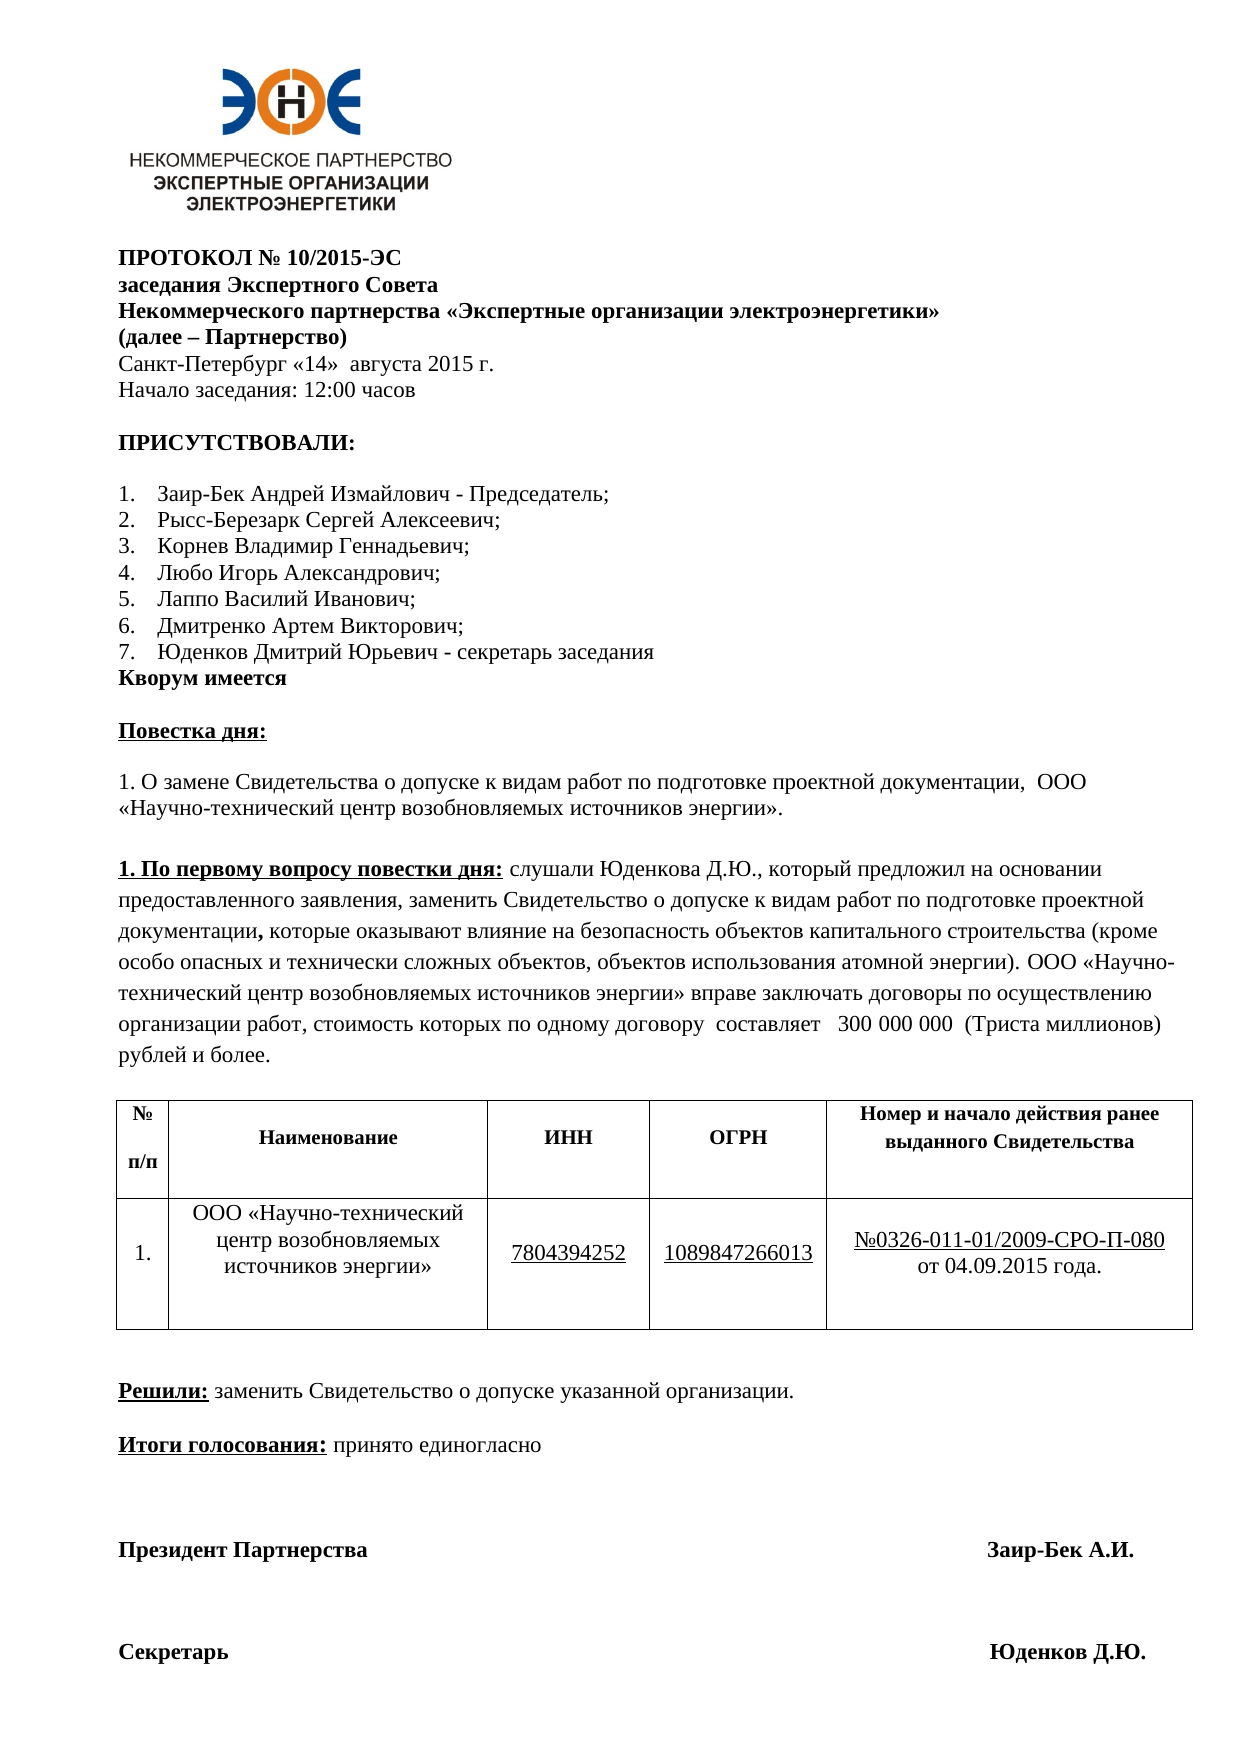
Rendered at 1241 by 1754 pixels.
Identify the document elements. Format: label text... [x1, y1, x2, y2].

text Санкт-Петербург «14» августа 2015 г. [118, 350, 1181, 376]
text Итоги голосования: принято единогласно [118, 1429, 1181, 1457]
text (далее – Партнерство) [118, 323, 1181, 350]
text Начало заседания: 12:00 часов [118, 376, 1181, 402]
list Заир-Бек Андрей Измайлович - Председатель; [118, 480, 1181, 506]
list Корнев Владимир Геннадьевич; [118, 533, 1181, 559]
table_header ОГРН [650, 1101, 826, 1198]
text 1. О замене Свидетельства о допуске к видам работ по подготовке проектной документации, ООО «Научно-технический центр возобновляемых источников энергии». [118, 768, 1181, 821]
table_cell №0326-011-01/2009-СРО-П-080 от 04.09.2015 года. [827, 1199, 1192, 1329]
table_cell 7804394252 [488, 1199, 649, 1329]
text ПРОТОКОЛ № 10/2015-ЭС [118, 244, 1181, 271]
list Дмитренко Артем Викторович; [118, 612, 1181, 638]
text Президент Партнерства Заир-Бек А.И. [118, 1536, 1181, 1563]
list Любо Игорь Александрович; [118, 559, 1181, 585]
text Повестка дня: [118, 717, 1181, 743]
text Секретарь Юденков Д.Ю. [118, 1638, 1181, 1665]
list Юденков Дмитрий Юрьевич - секретарь заседания [118, 638, 1181, 664]
table_header ИНН [488, 1101, 649, 1198]
list Рысс-Березарк Сергей Алексеевич; [118, 506, 1181, 533]
table_cell 1. [117, 1199, 168, 1329]
text 1. По первому вопросу повестки дня: слушали Юденкова Д.Ю., который предложил на основании предоставленного заявления, заменить Свидетельство о допуске к видам работ по подготовке проектной документации, которые оказывают влияние на безопасность объектов капитального строительства (кроме особо опасных и технически сложных объектов, объектов использования атомной энергии). ООО «Научно-технический центр возобновляемых источников энергии» вправе заключать договоры по осуществлению организации работ, стоимость которых по одному договору составляет 300 000 000 (Триста миллионов) рублей и более. [118, 852, 1181, 1069]
table_header Наименование [169, 1101, 487, 1198]
table_cell ООО «Научно-технический центр возобновляемых источников энергии» [169, 1199, 487, 1329]
picture [118, 44, 459, 220]
list Лаппо Василий Иванович; [118, 585, 1181, 612]
table_header Номер и начало действия ранее выданного Свидетельства [827, 1101, 1192, 1198]
text ПРИСУТСТВОВАЛИ: [118, 429, 1181, 455]
text Некоммерческого партнерства «Экспертные организации электроэнергетики» [118, 297, 1181, 323]
table_header № п/п [117, 1101, 168, 1198]
list Кворум имеется [118, 664, 1181, 691]
text заседания Экспертного Совета [118, 271, 1181, 297]
table_cell 1089847266013 [650, 1199, 826, 1329]
text Решили: заменить Свидетельство о допуске указанной организации. [118, 1378, 1181, 1404]
